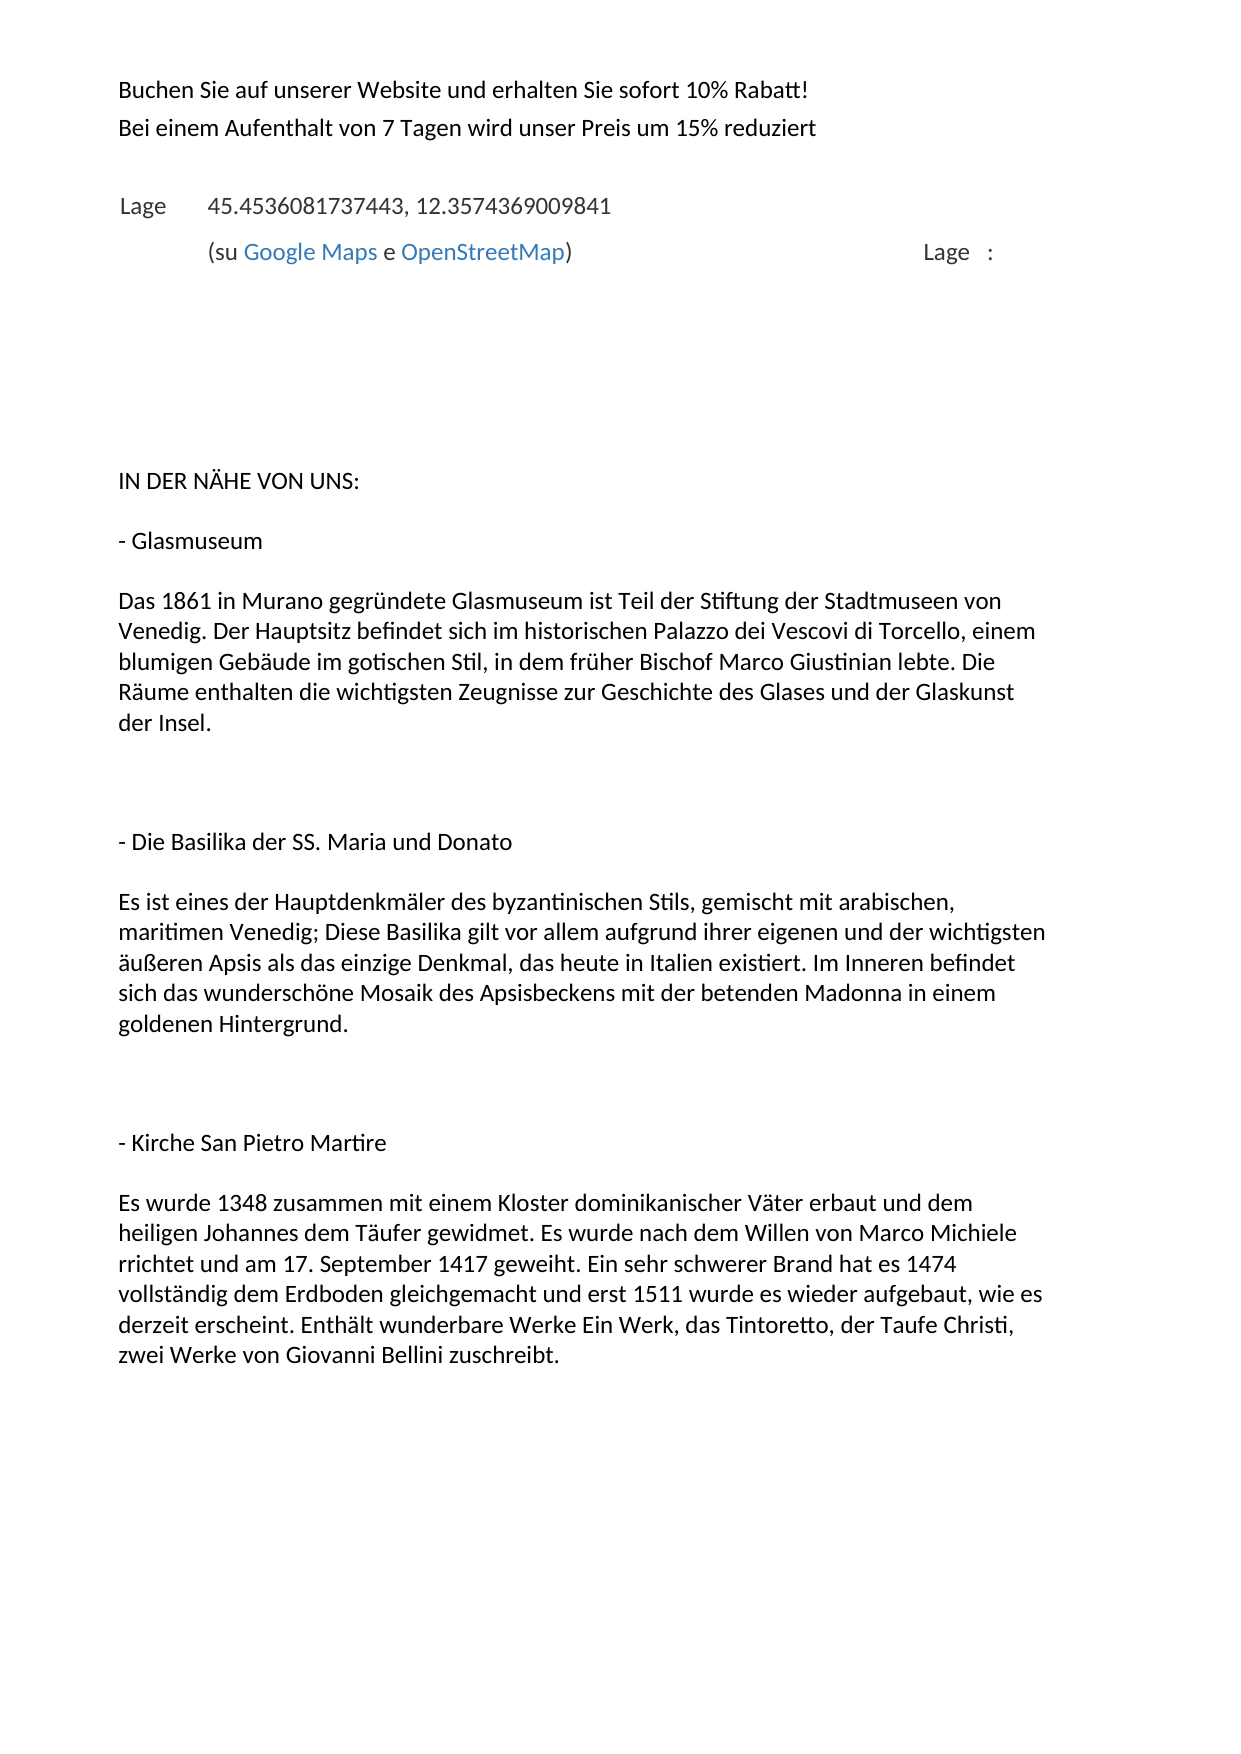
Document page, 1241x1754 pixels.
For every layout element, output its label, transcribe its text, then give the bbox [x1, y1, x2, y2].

subtitle Das 1861 in Murano gegründete Glasmuseum ist Teil der Stiftung der Stadtmuseen von Venedig. Der Hauptsitz befindet sich im historischen Palazzo dei Vescovi di Torcello, einem blumigen Gebäude im gotischen Stil, in dem früher Bischof Marco Giustinian lebte. Die Räume enthalten die wichtigsten Zeugnisse zur Geschichte des Glases und der Glaskunst der Insel. [118, 585, 1048, 737]
subtitle Es wurde 1348 zusammen mit einem Kloster dominikanischer Väter erbaut und dem heiligen Johannes dem Täufer gewidmet. Es wurde nach dem Willen von Marco Michiele rrichtet und am 17. September 1417 geweiht. Ein sehr schwerer Brand hat es 1474 vollständig dem Erdboden gleichgemacht und erst 1511 wurde es wieder aufgebaut, wie es derzeit erscheint. Enthält wunderbare Werke Ein Werk, das Tintoretto, der Taufe Christi, zwei Werke von Giovanni Bellini zuschreibt. [118, 1187, 1048, 1370]
text Buchen Sie auf unserer Website und erhalten Sie sofort 10% Rabatt! [118, 74, 1048, 104]
subtitle - Glasmuseum [118, 525, 1048, 556]
subtitle Es ist eines der Hauptdenkmäler des byzantinischen Stils, gemischt mit arabischen, maritimen Venedig; Diese Basilika gilt vor allem aufgrund ihrer eigenen und der wichtigsten äußeren Apsis als das einzige Denkmal, das heute in Italien existiert. Im Inneren befindet sich das wunderschöne Mosaik des Apsisbeckens mit der betenden Madonna in einem goldenen Hintergrund. [118, 886, 1048, 1038]
table_header Lage [118, 189, 206, 377]
table_header Lage : [923, 189, 1047, 377]
subtitle - Kirche San Pietro Martire [118, 1127, 1048, 1158]
table_header 45.4536081737443, 12.3574369009841 (su Google Maps e OpenStreetMap) [206, 189, 923, 377]
subtitle IN DER NÄHE VON UNS: [118, 465, 1048, 496]
text Bei einem Aufenthalt von 7 Tagen wird unser Preis um 15% reduziert [118, 112, 1048, 143]
subtitle - Die Basilika der SS. Maria und Donato [118, 826, 1048, 857]
